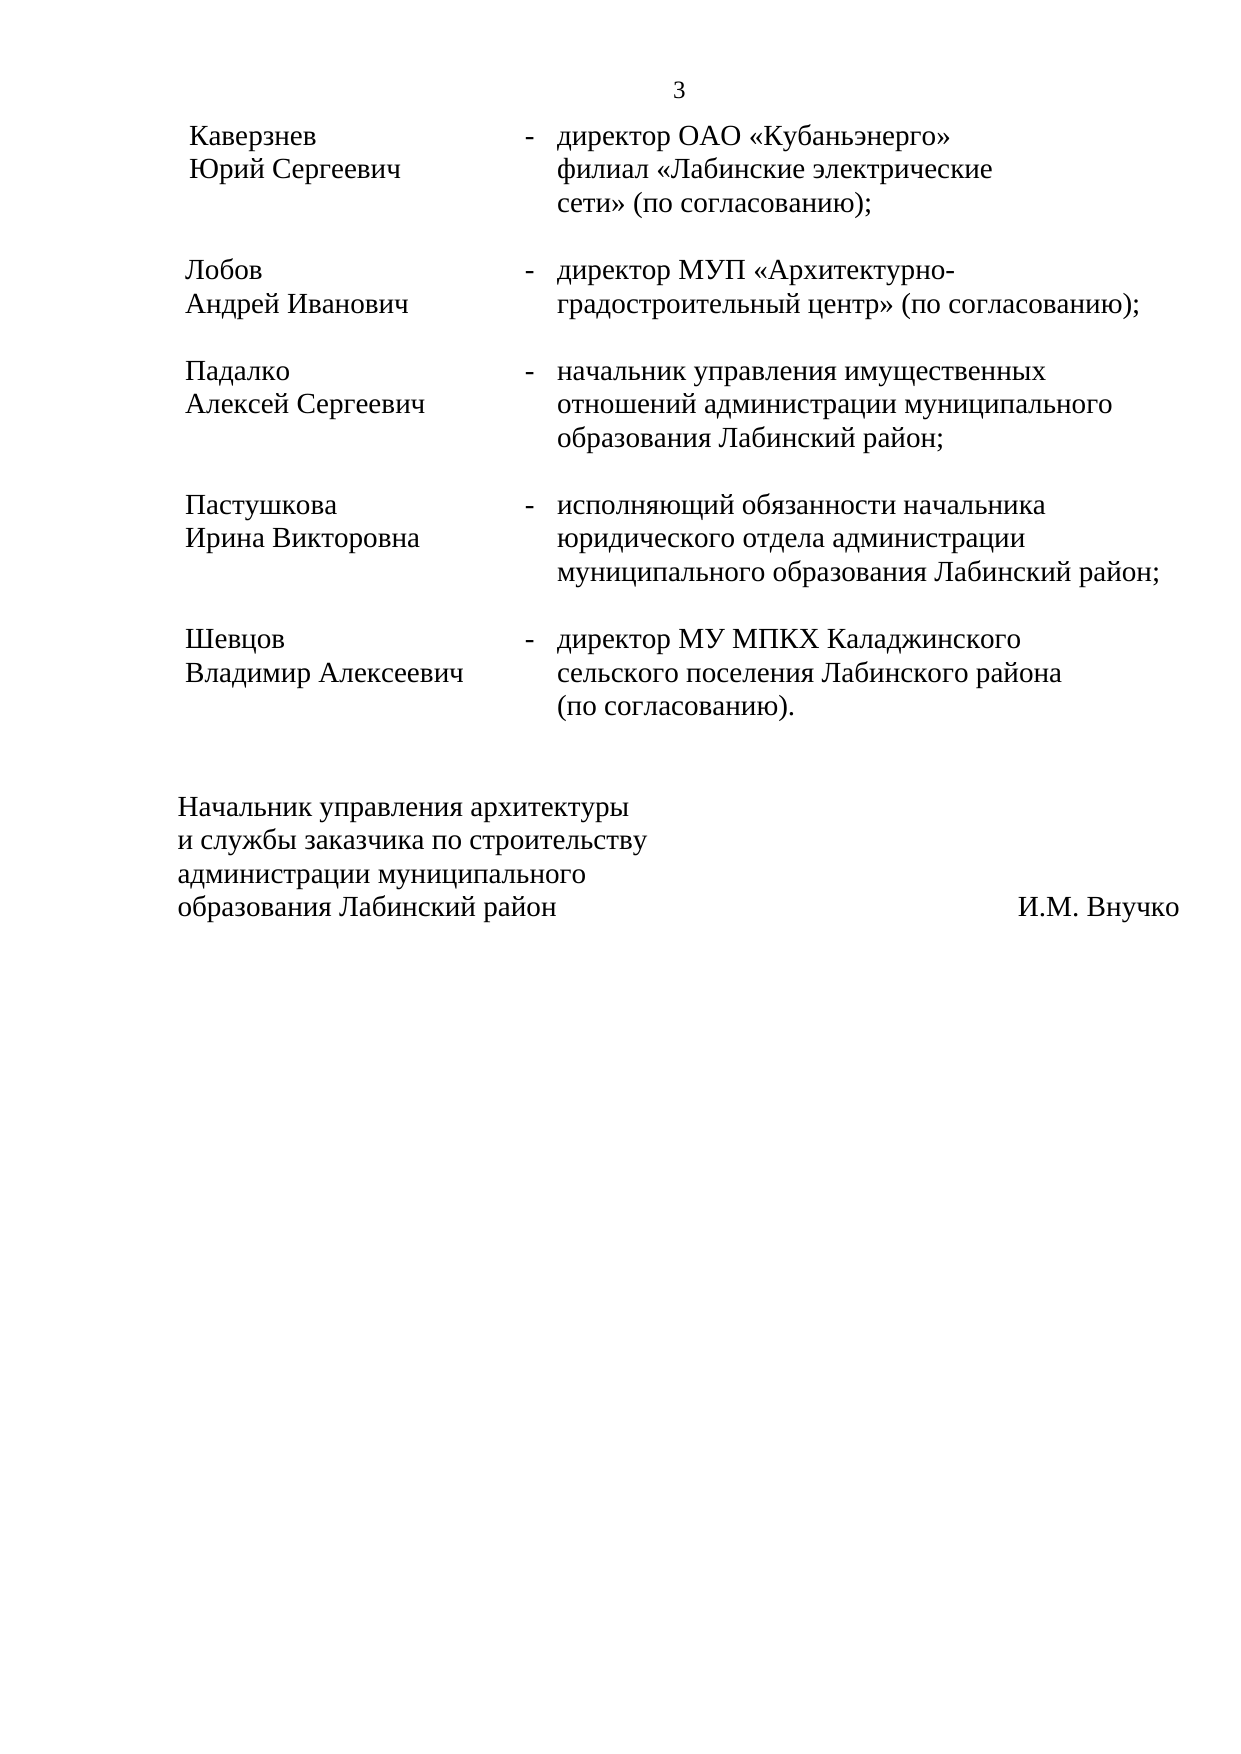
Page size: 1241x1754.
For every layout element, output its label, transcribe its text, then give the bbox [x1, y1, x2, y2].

table_cell директор МУП «Архитектурно- градостроительный центр» (по согласованию); [546, 252, 1207, 353]
table_cell директор ОАО «Кубаньэнерго» филиал «Лабинские электрические сети» (по согласованию); [546, 118, 1207, 252]
table_cell - [513, 353, 546, 487]
table_cell Пастушкова Ирина Викторовна [174, 487, 513, 621]
table_cell - [513, 252, 546, 353]
text администрации муниципального [177, 856, 1181, 889]
table_cell Падалко Алексей Сергеевич [174, 353, 513, 487]
table_cell начальник управления имущественных отношений администрации муниципального образования Лабинский район; [546, 353, 1207, 487]
text образования Лабинский район И.М. Внучко [177, 889, 1181, 923]
table_cell - [513, 487, 546, 621]
table_cell исполняющий обязанности начальника юридического отдела администрации муниципального образования Лабинский район; [546, 487, 1207, 621]
table_cell - [513, 118, 546, 252]
table_cell Шевцов Владимир Алексеевич [174, 621, 513, 722]
table_cell - [513, 621, 546, 722]
text Начальник управления архитектуры [177, 789, 1181, 822]
table_cell директор МУ МПКХ Каладжинского сельского поселения Лабинского района (по согласованию). [546, 621, 1207, 722]
table_cell Лобов Андрей Иванович [174, 252, 513, 353]
text и службы заказчика по строительству [177, 822, 1181, 856]
table_cell Каверзнев Юрий Сергеевич [174, 118, 513, 252]
